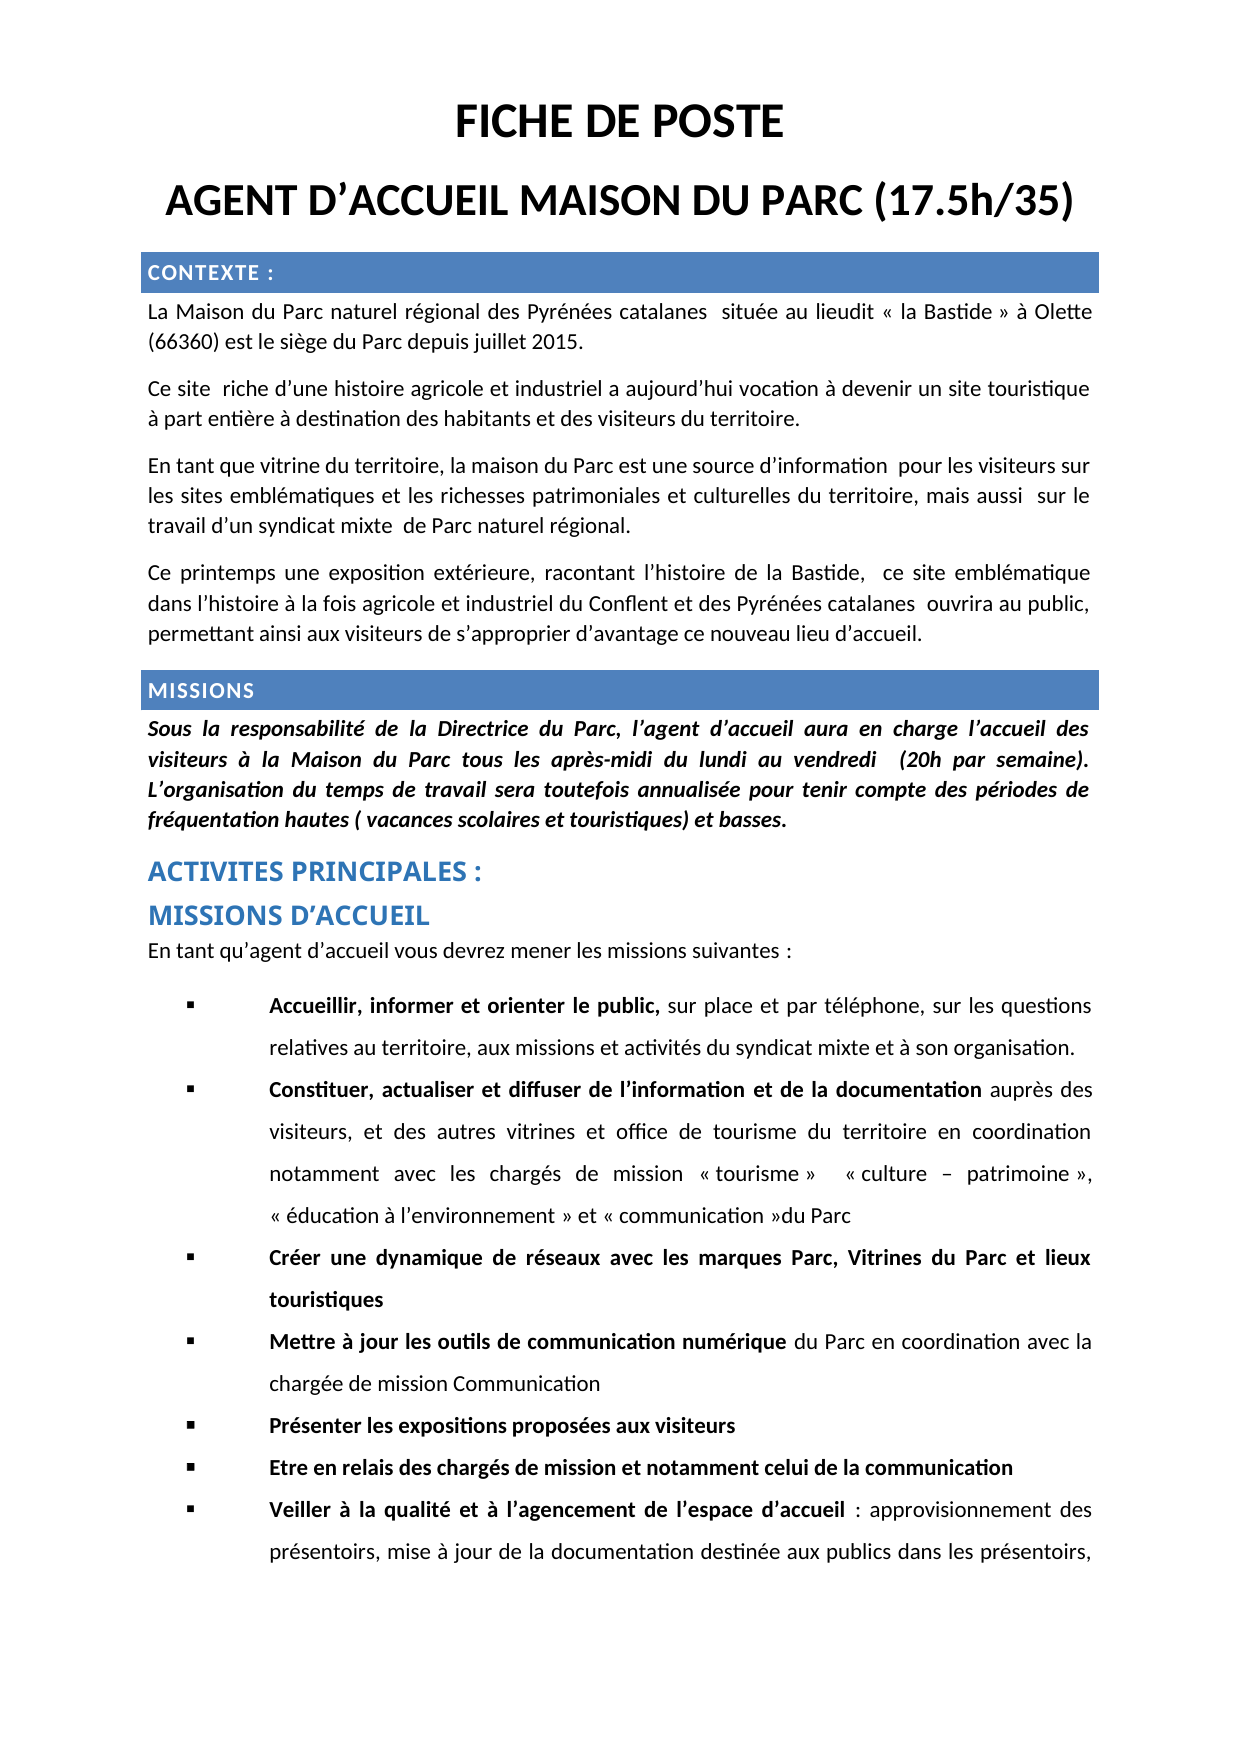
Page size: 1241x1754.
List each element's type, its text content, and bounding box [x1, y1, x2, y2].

subtitle CONTEXTE : [148, 259, 1093, 287]
list Présenter les expositions proposées aux visiteurs [185, 1411, 1093, 1439]
subtitle ACTIVITES PRINCIPALES : [148, 852, 1093, 889]
text En tant qu’agent d’accueil vous devrez mener les missions suivantes : [148, 936, 1093, 964]
text FICHE DE POSTE [148, 89, 1093, 150]
text En tant que vitrine du territoire, la maison du Parc est une source d’information pour les visiteurs sur les sites emblématiques et les richesses patrimoniales et culturelles du territoire, mais aussi sur le travail d’un syndicat mixte de Parc naturel régional. [148, 451, 1093, 539]
subtitle MISSIONS [148, 676, 1093, 704]
list Mettre à jour les outils de communication numérique du Parc en coordination avec la chargée de mission Communication [185, 1327, 1093, 1397]
list Accueillir, informer et orienter le public, sur place et par téléphone, sur les questions relatives au territoire, aux missions et activités du syndicat mixte et à son organisation. [185, 991, 1093, 1061]
text Sous la responsabilité de la Directrice du Parc, l’agent d’accueil aura en charge l’accueil des visiteurs à la Maison du Parc tous les après-midi du lundi au vendredi (20h par semaine). L’organisation du temps de travail sera toutefois annualisée pour tenir compte des périodes de fréquentation hautes ( vacances scolaires et touristiques) et basses. [148, 714, 1093, 833]
text Ce site riche d’une histoire agricole et industriel a aujourd’hui vocation à devenir un site touristique à part entière à destination des habitants et des visiteurs du territoire. [148, 374, 1093, 432]
list Créer une dynamique de réseaux avec les marques Parc, Vitrines du Parc et lieux touristiques [185, 1243, 1093, 1313]
subtitle MISSIONS D’ACCUEIL [148, 896, 1093, 933]
text La Maison du Parc naturel régional des Pyrénées catalanes située au lieudit « la Bastide » à Olette (66360) est le siège du Parc depuis juillet 2015. [148, 297, 1093, 355]
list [185, 1495, 1093, 1565]
list Etre en relais des chargés de mission et notamment celui de la communication [185, 1453, 1093, 1481]
text Ce printemps une exposition extérieure, racontant l’histoire de la Bastide, ce site emblématique dans l’histoire à la fois agricole et industriel du Conflent et des Pyrénées catalanes ouvrira au public, permettant ainsi aux visiteurs de s’approprier d’avantage ce nouveau lieu d’accueil. [148, 558, 1093, 647]
text AGENT D’ACCUEIL MAISON DU PARC (17.5h/35) [148, 171, 1093, 227]
list Constituer, actualiser et diffuser de l’information et de la documentation auprès des visiteurs, et des autres vitrines et office de tourisme du territoire en coordination notamment avec les chargés de mission « tourisme » « culture – patrimoine », « éducation à l’environnement » et « communication »du Parc [185, 1075, 1093, 1229]
